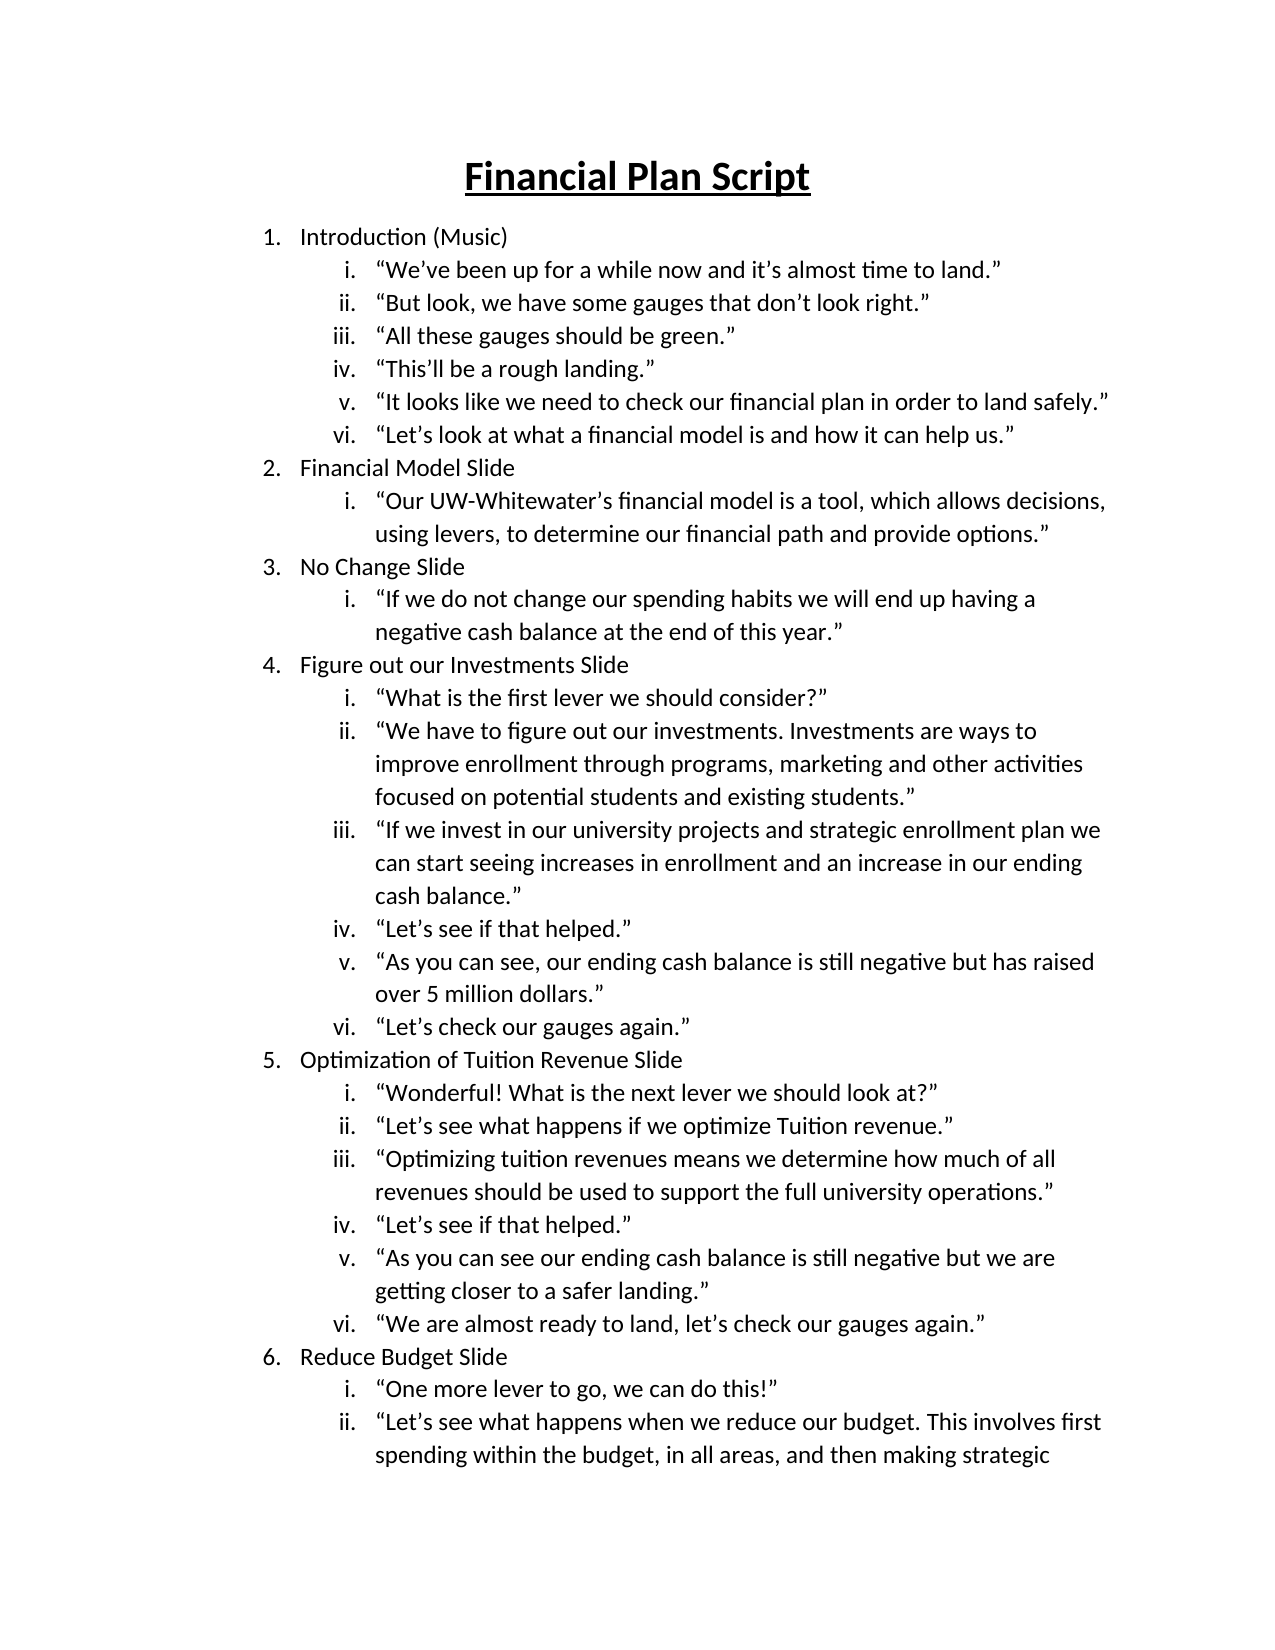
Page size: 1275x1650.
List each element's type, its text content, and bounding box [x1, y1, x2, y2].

list “Let’s see what happens if we optimize Tuition revenue.” [356, 1110, 1125, 1141]
list “All these gauges should be green.” [356, 320, 1125, 351]
list Figure out our Investments Slide [262, 649, 1125, 680]
list “As you can see our ending cash balance is still negative but we are getting closer to a safer landing.” [356, 1242, 1125, 1305]
list “One more lever to go, we can do this!” [356, 1374, 1125, 1404]
list No Change Slide [262, 551, 1125, 581]
list “Let’s check our gauges again.” [356, 1012, 1125, 1042]
list “This’ll be a rough landing.” [356, 353, 1125, 384]
list Reduce Budget Slide [262, 1341, 1125, 1371]
list “We’ve been up for a while now and it’s almost time to land.” [356, 254, 1125, 285]
list “We are almost ready to land, let’s check our gauges again.” [356, 1308, 1125, 1338]
list “Optimizing tuition revenues means we determine how much of all revenues should be used to support the full university operations.” [356, 1143, 1125, 1207]
list “It looks like we need to check our financial plan in order to land safely.” [356, 386, 1125, 417]
list Optimization of Tuition Revenue Slide [262, 1044, 1125, 1075]
list “But look, we have some gauges that don’t look right.” [356, 287, 1125, 318]
list “If we invest in our university projects and strategic enrollment plan we can start seeing increases in enrollment and an increase in our ending cash balance.” [356, 814, 1125, 910]
list “If we do not change our spending habits we will end up having a negative cash balance at the end of this year.” [356, 584, 1125, 647]
list “Our UW-Whitewater’s financial model is a tool, which allows decisions, using levers, to determine our financial path and provide options.” [356, 485, 1125, 548]
list “As you can see, our ending cash balance is still negative but has raised over 5 million dollars.” [356, 946, 1125, 1009]
list “Let’s look at what a financial model is and how it can help us.” [356, 419, 1125, 449]
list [356, 1407, 1125, 1470]
list “Let’s see if that helped.” [356, 1209, 1125, 1239]
list “What is the first lever we should consider?” [356, 682, 1125, 713]
list “We have to figure out our investments. Investments are ways to improve enrollment through programs, marketing and other activities focused on potential students and existing students.” [356, 715, 1125, 812]
list Introduction (Music) [262, 222, 1125, 252]
list Financial Model Slide [262, 452, 1125, 482]
text Financial Plan Script [150, 150, 1125, 201]
list “Wonderful! What is the next lever we should look at?” [356, 1077, 1125, 1108]
list “Let’s see if that helped.” [356, 913, 1125, 943]
